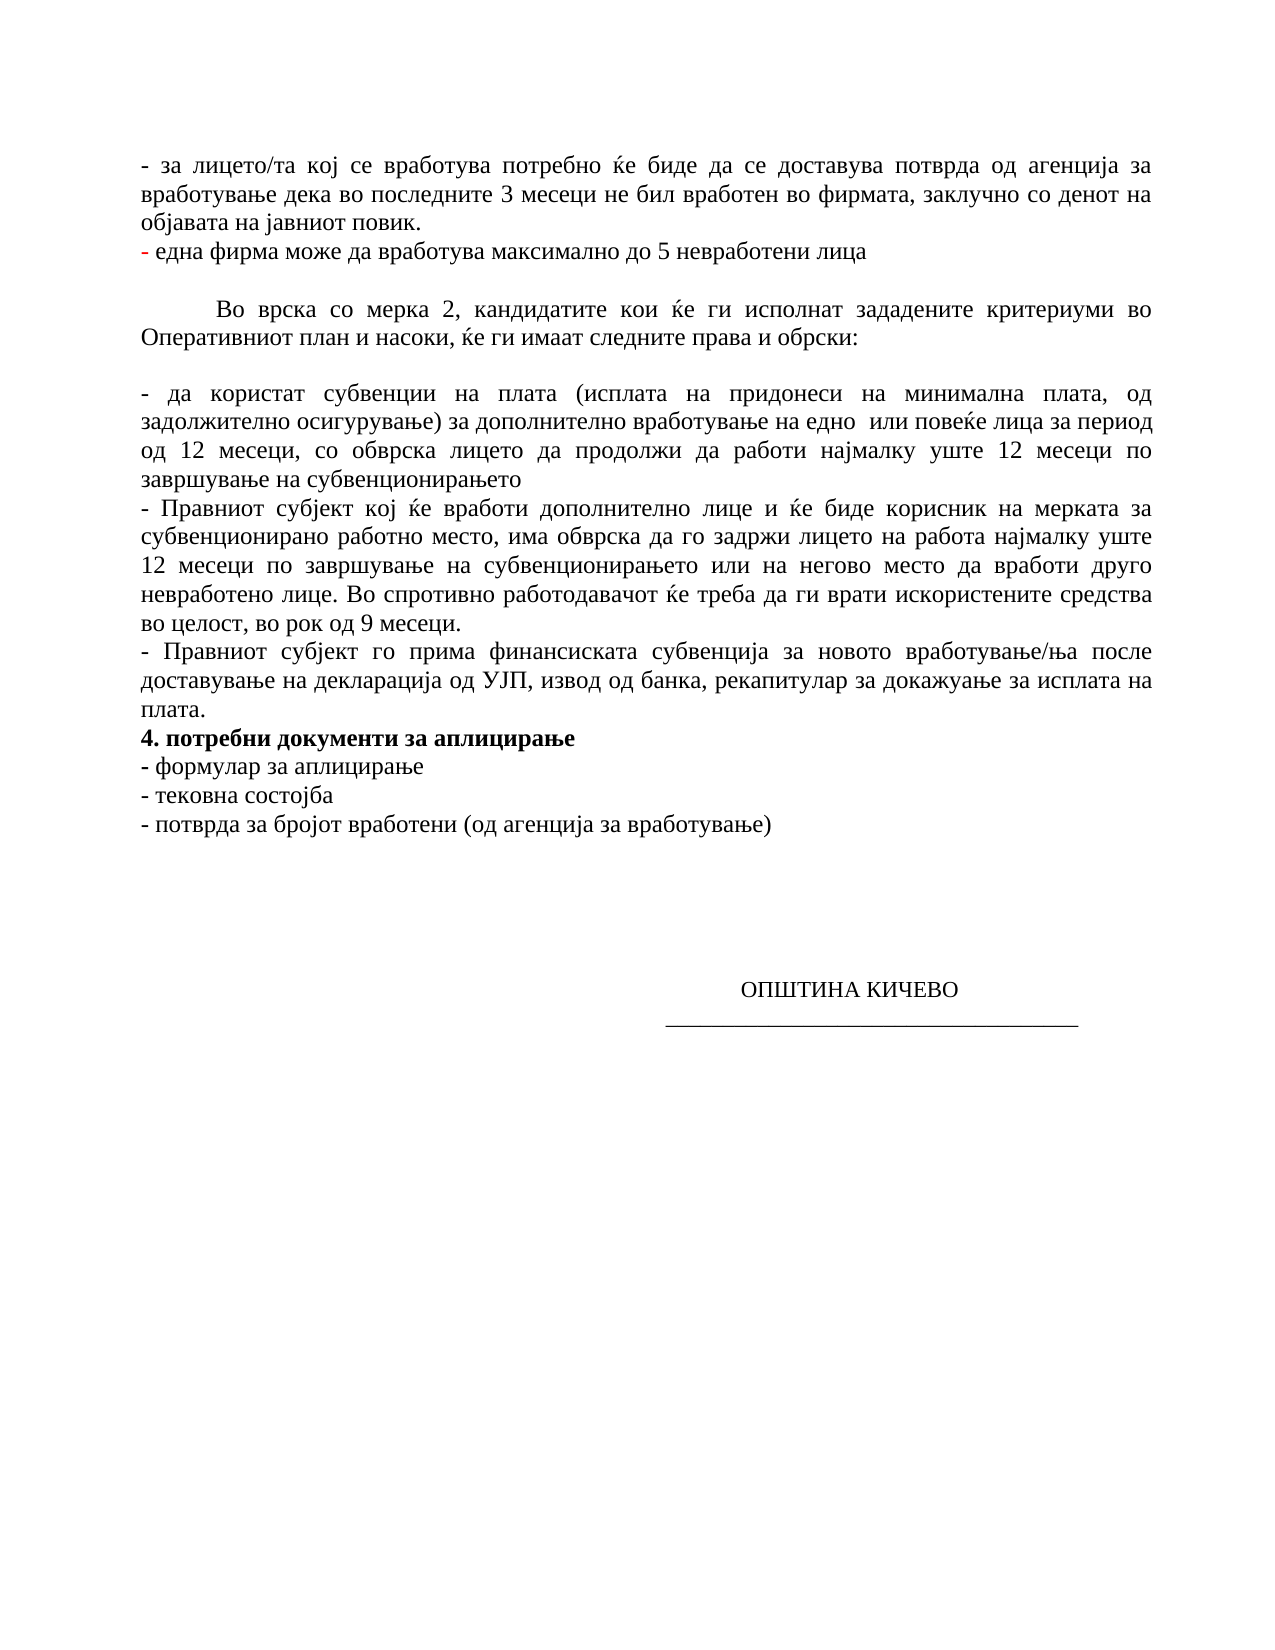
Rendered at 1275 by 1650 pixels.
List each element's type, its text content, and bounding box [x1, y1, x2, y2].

text - потврда за бројот вработени (од агенција за вработување) [141, 809, 1153, 838]
text ОПШТИНА КИЧЕВО [141, 977, 1153, 1003]
text - формулар за аплицирање [141, 751, 1153, 780]
text - Правниот субјект кој ќе вработи дополнително лице и ќе биде корисник на мерката за субвенционирано работно место, има обврска да го задржи лицето на работа најмалку уште 12 месеци по завршување на субвенционирањето или на негово место да вработи друго невработено лице. Во спротивно работодавачот ќе треба да ги врати искористените средства во целост, во рок од 9 месеци. [141, 493, 1153, 636]
text - Правниот субјект гo прима финансиската субвенција за новото вработување/ња после доставување на декларација од УЈП, извод од банка, рекапитулар за докажуање за исплата на плата. [141, 636, 1153, 723]
text - да користат субвенции на плата (исплата на придонеси на минимална плата, од задолжително осигурување) за дополнително вработување на едно или повеќе лица за период од 12 месеци, со обврска лицето да продолжи да работи најмалку уште 12 месеци по завршување на субвенционирањето [141, 378, 1153, 493]
text - тековна состојба [141, 780, 1153, 809]
text - една фирма може да вработува максимално до 5 невработени лица [141, 236, 1153, 265]
text Во врска со мерка 2, кандидатите кои ќе ги исполнат зададените критериуми во Оперативниот план и насоки, ќе ги имаат следните права и обрски: [141, 294, 1153, 351]
text 4. потребни документи за аплицирање [141, 723, 1153, 751]
text - за лицето/та кој се вработува потребно ќе биде да се доставува потврда од агенција за вработување дека во последните 3 месеци не бил вработен во фирмата, заклучно со денот на објавата на јавниот повик. [141, 150, 1153, 236]
text ____________________________________ [141, 1003, 1153, 1029]
